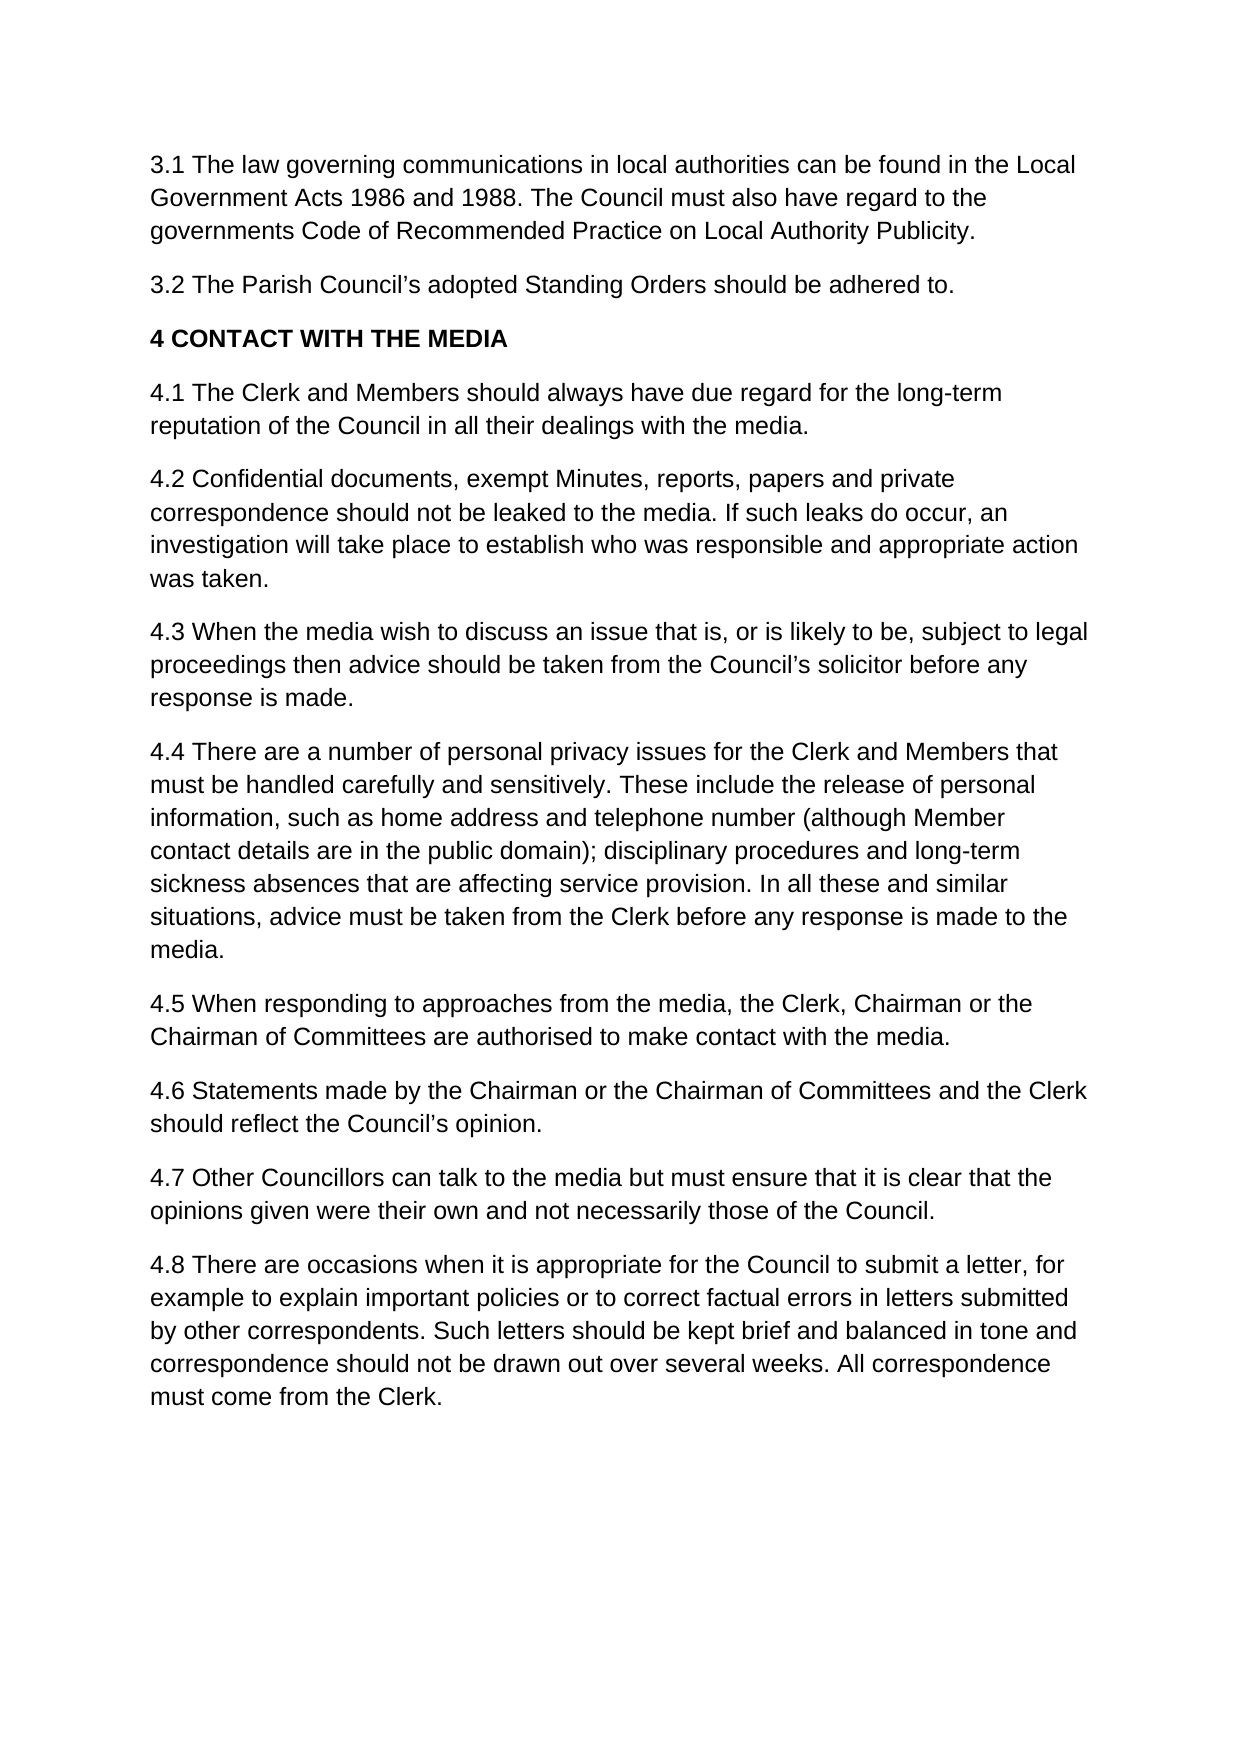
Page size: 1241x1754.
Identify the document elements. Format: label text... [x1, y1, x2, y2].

text 4.2 Confidential documents, exempt Minutes, reports, papers and private correspondence should not be leaked to the media. If such leaks do occur, an investigation will take place to establish who was responsible and appropriate action was taken. [150, 464, 1090, 592]
text 4.5 When responding to approaches from the media, the Clerk, Chairman or the Chairman of Committees are authorised to make contact with the media. [150, 989, 1090, 1051]
text 4.8 There are occasions when it is appropriate for the Council to submit a letter, for example to explain important policies or to correct factual errors in letters submitted by other correspondents. Such letters should be kept brief and balanced in tone and correspondence should not be drawn out over several weeks. All correspondence must come from the Clerk. [150, 1250, 1090, 1411]
text 3.1 The law governing communications in local authorities can be found in the Local Government Acts 1986 and 1988. The Council must also have regard to the governments Code of Recommended Practice on Local Authority Publicity. [150, 150, 1090, 245]
text 4.3 When the media wish to discuss an issue that is, or is likely to be, subject to legal proceedings then advice should be taken from the Council’s solicitor before any response is made. [150, 617, 1090, 712]
text 4.6 Statements made by the Chairman or the Chairman of Committees and the Clerk should reflect the Council’s opinion. [150, 1076, 1090, 1138]
text 3.2 The Parish Council’s adopted Standing Orders should be adhered to. [150, 270, 1090, 299]
text 4.4 There are a number of personal privacy issues for the Clerk and Members that must be handled carefully and sensitively. These include the release of personal information, such as home address and telephone number (although Member contact details are in the public domain); disciplinary procedures and long-term sickness absences that are affecting service provision. In all these and similar situations, advice must be taken from the Clerk before any response is made to the media. [150, 737, 1090, 964]
text 4 CONTACT WITH THE MEDIA [150, 324, 1090, 352]
text 4.1 The Clerk and Members should always have due regard for the long-term reputation of the Council in all their dealings with the media. [150, 378, 1090, 439]
text 4.7 Other Councillors can talk to the media but must ensure that it is clear that the opinions given were their own and not necessarily those of the Council. [150, 1163, 1090, 1225]
